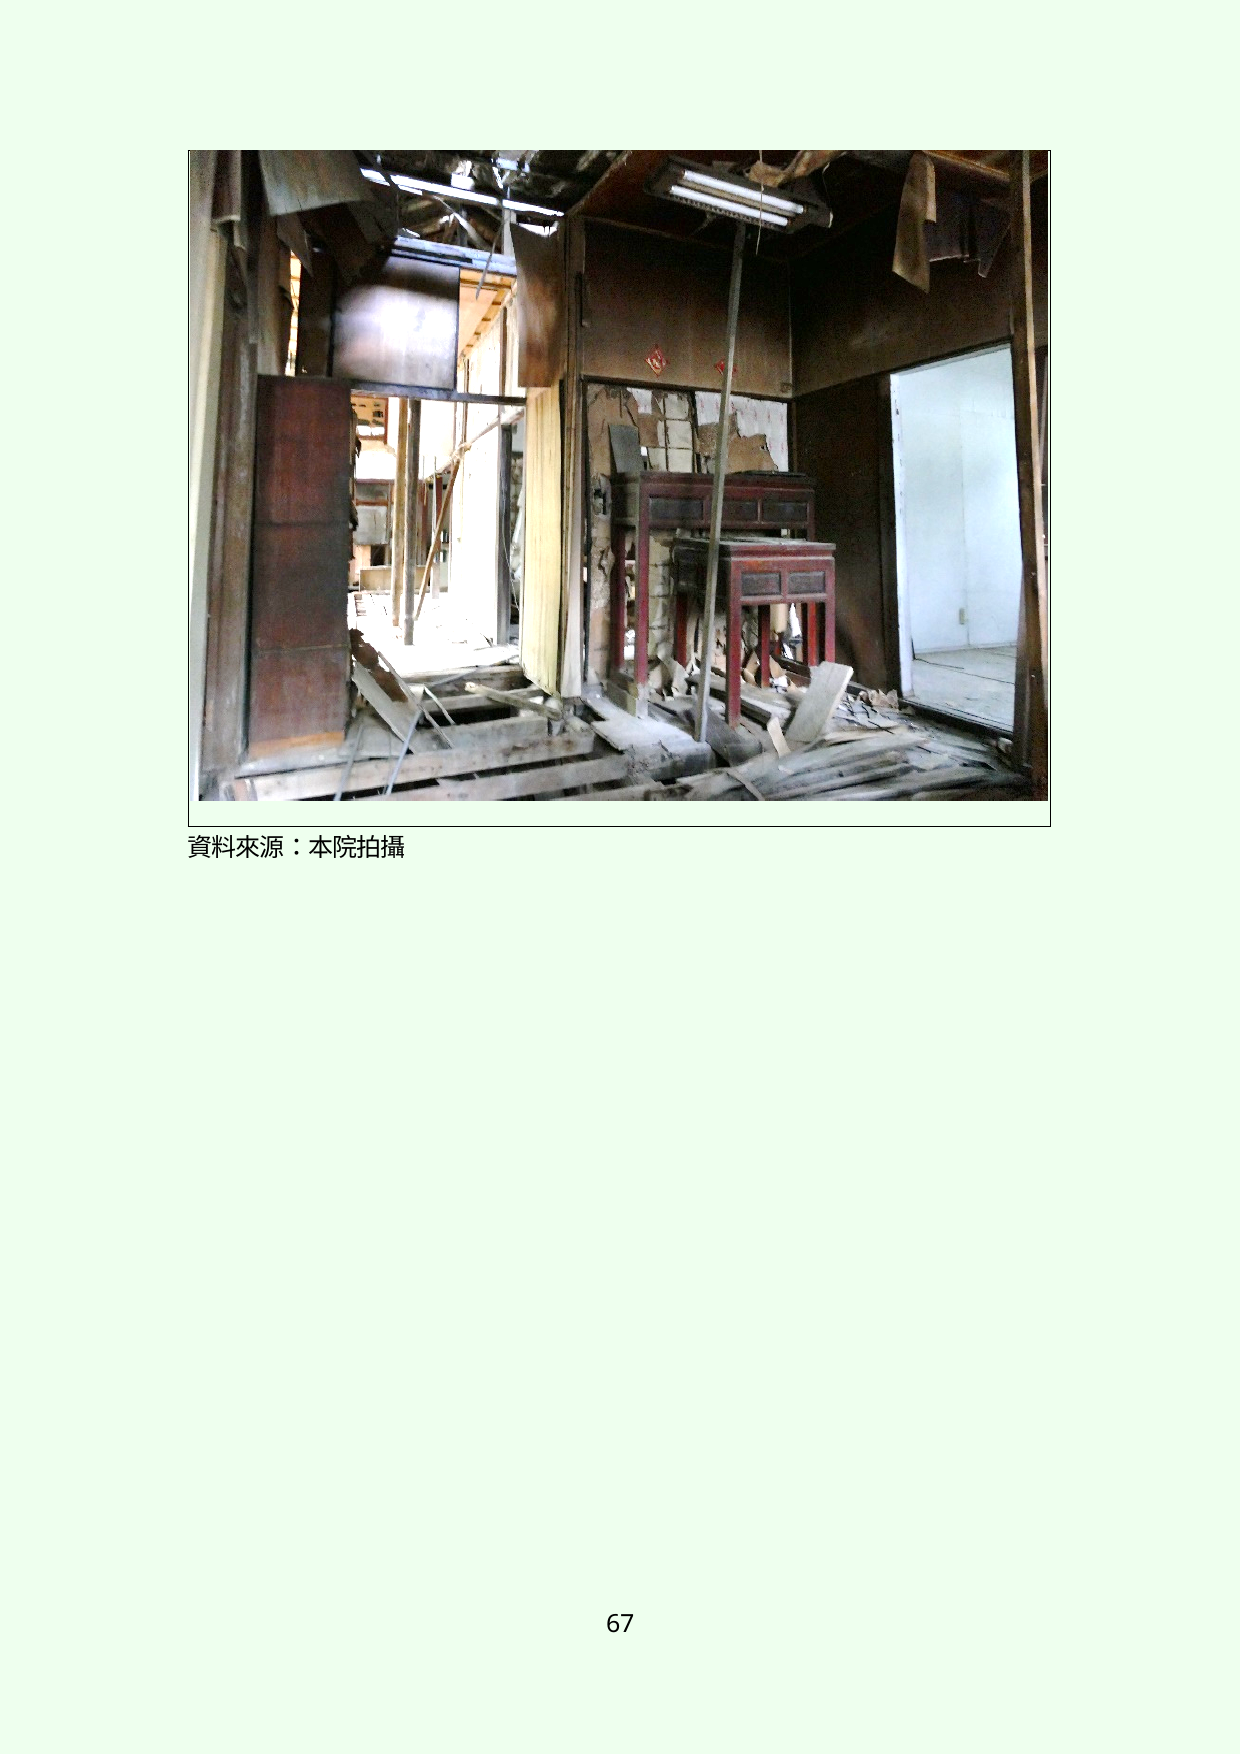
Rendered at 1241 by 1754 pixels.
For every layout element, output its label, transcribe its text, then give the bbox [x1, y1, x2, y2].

table_cell [189, 151, 1050, 826]
picture [190, 150, 1048, 801]
text 資料來源：本院拍攝 [187, 831, 1053, 862]
